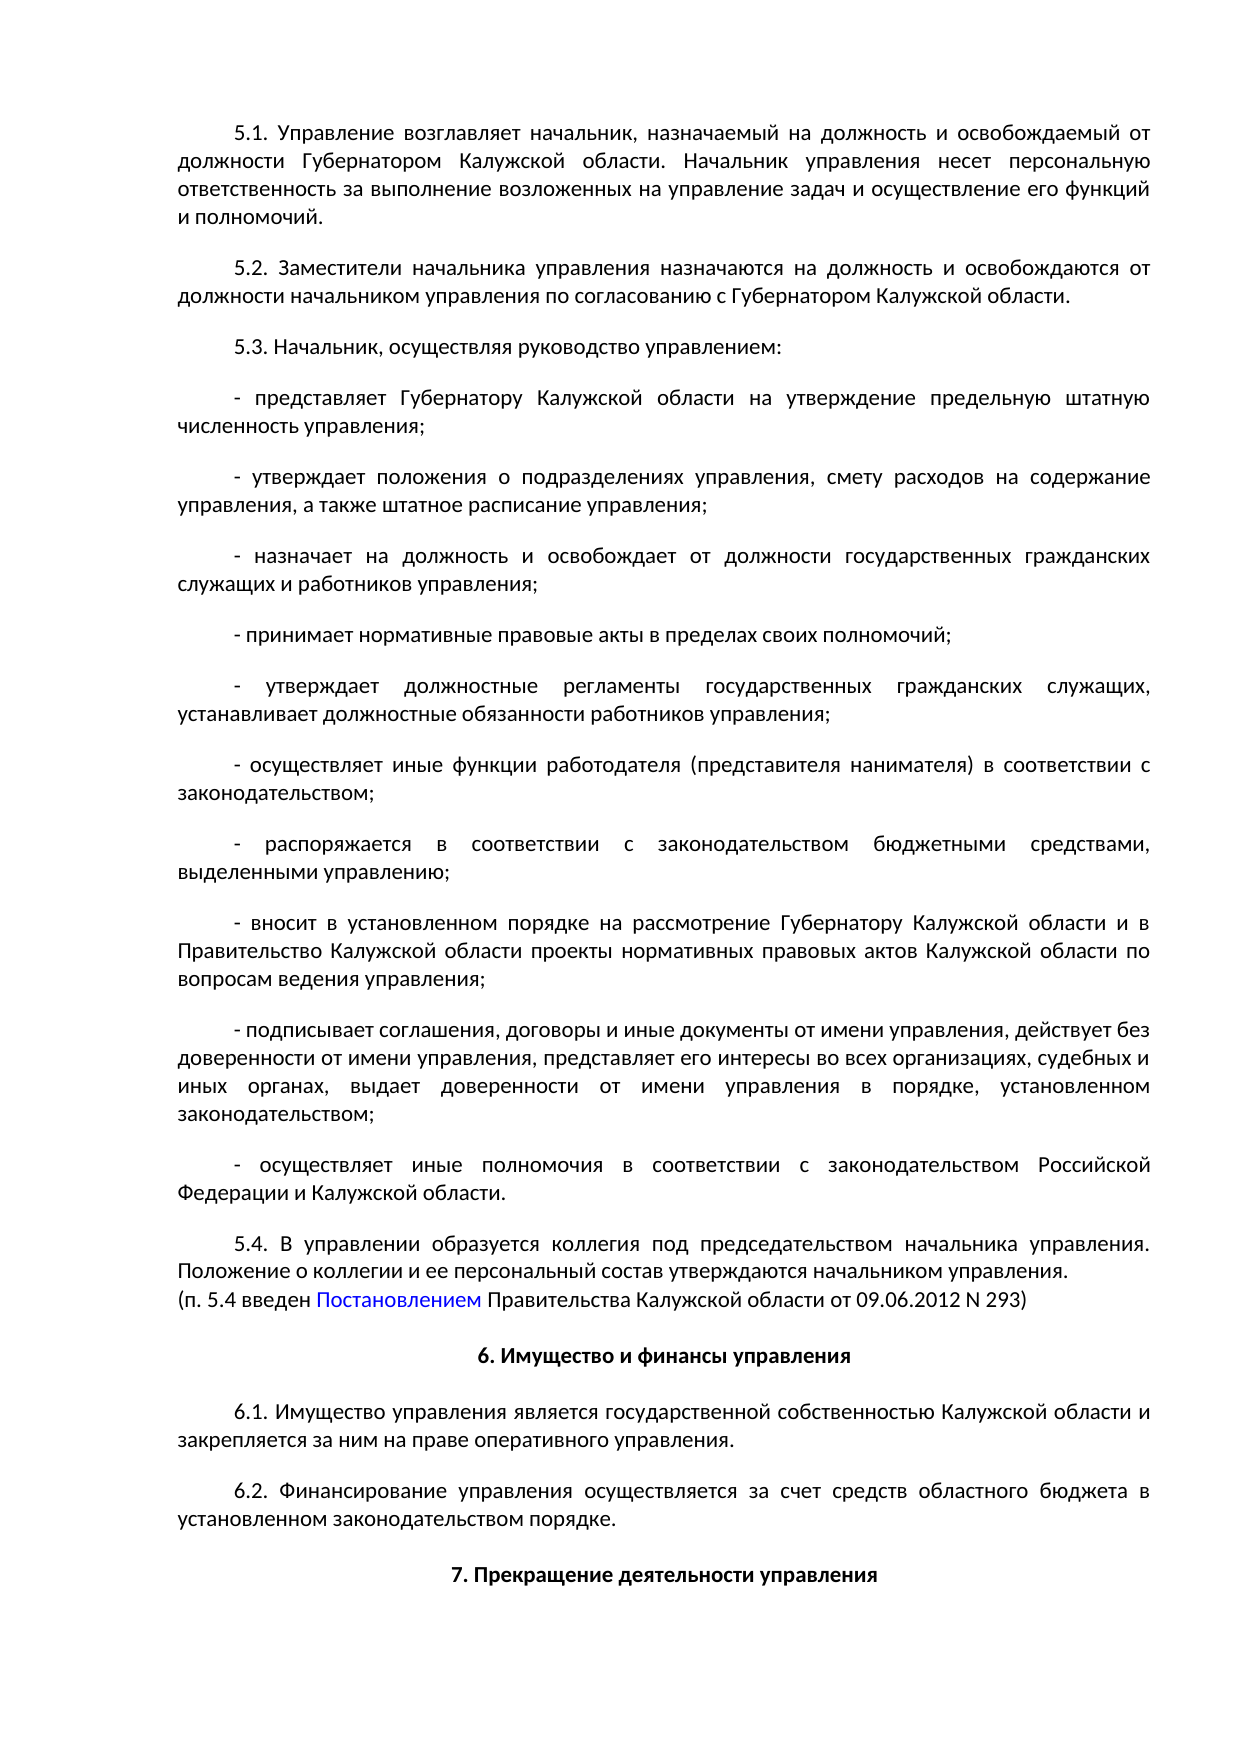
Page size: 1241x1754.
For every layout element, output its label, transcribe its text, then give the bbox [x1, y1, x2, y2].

text 5.2. Заместители начальника управления назначаются на должность и освобождаются от должности начальником управления по согласованию с Губернатором Калужской области. [177, 253, 1152, 309]
title 7. Прекращение деятельности управления [177, 1560, 1152, 1588]
title 6. Имущество и финансы управления [177, 1341, 1152, 1369]
text (п. 5.4 введен Постановлением Правительства Калужской области от 09.06.2012 N 293) [177, 1285, 1152, 1313]
text - осуществляет иные полномочия в соответствии с законодательством Российской Федерации и Калужской области. [177, 1150, 1152, 1206]
text - утверждает положения о подразделениях управления, смету расходов на содержание управления, а также штатное расписание управления; [177, 462, 1152, 518]
text - вносит в установленном порядке на рассмотрение Губернатору Калужской области и в Правительство Калужской области проекты нормативных правовых актов Калужской области по вопросам ведения управления; [177, 908, 1152, 992]
text - принимает нормативные правовые акты в пределах своих полномочий; [177, 620, 1152, 648]
text - утверждает должностные регламенты государственных гражданских служащих, устанавливает должностные обязанности работников управления; [177, 671, 1152, 727]
text - представляет Губернатору Калужской области на утверждение предельную штатную численность управления; [177, 383, 1152, 439]
text 6.2. Финансирование управления осуществляется за счет средств областного бюджета в установленном законодательством порядке. [177, 1476, 1152, 1532]
text - назначает на должность и освобождает от должности государственных гражданских служащих и работников управления; [177, 541, 1152, 597]
text 5.4. В управлении образуется коллегия под председательством начальника управления. Положение о коллегии и ее персональный состав утверждаются начальником управления. [177, 1229, 1152, 1285]
text 6.1. Имущество управления является государственной собственностью Калужской области и закрепляется за ним на праве оперативного управления. [177, 1397, 1152, 1453]
text 5.1. Управление возглавляет начальник, назначаемый на должность и освобождаемый от должности Губернатором Калужской области. Начальник управления несет персональную ответственность за выполнение возложенных на управление задач и осуществление его функций и полномочий. [177, 118, 1152, 230]
text 5.3. Начальник, осуществляя руководство управлением: [177, 332, 1152, 360]
text - осуществляет иные функции работодателя (представителя нанимателя) в соответствии с законодательством; [177, 750, 1152, 806]
text - подписывает соглашения, договоры и иные документы от имени управления, действует без доверенности от имени управления, представляет его интересы во всех организациях, судебных и иных органах, выдает доверенности от имени управления в порядке, установленном законодательством; [177, 1015, 1152, 1127]
text - распоряжается в соответствии с законодательством бюджетными средствами, выделенными управлению; [177, 829, 1152, 885]
